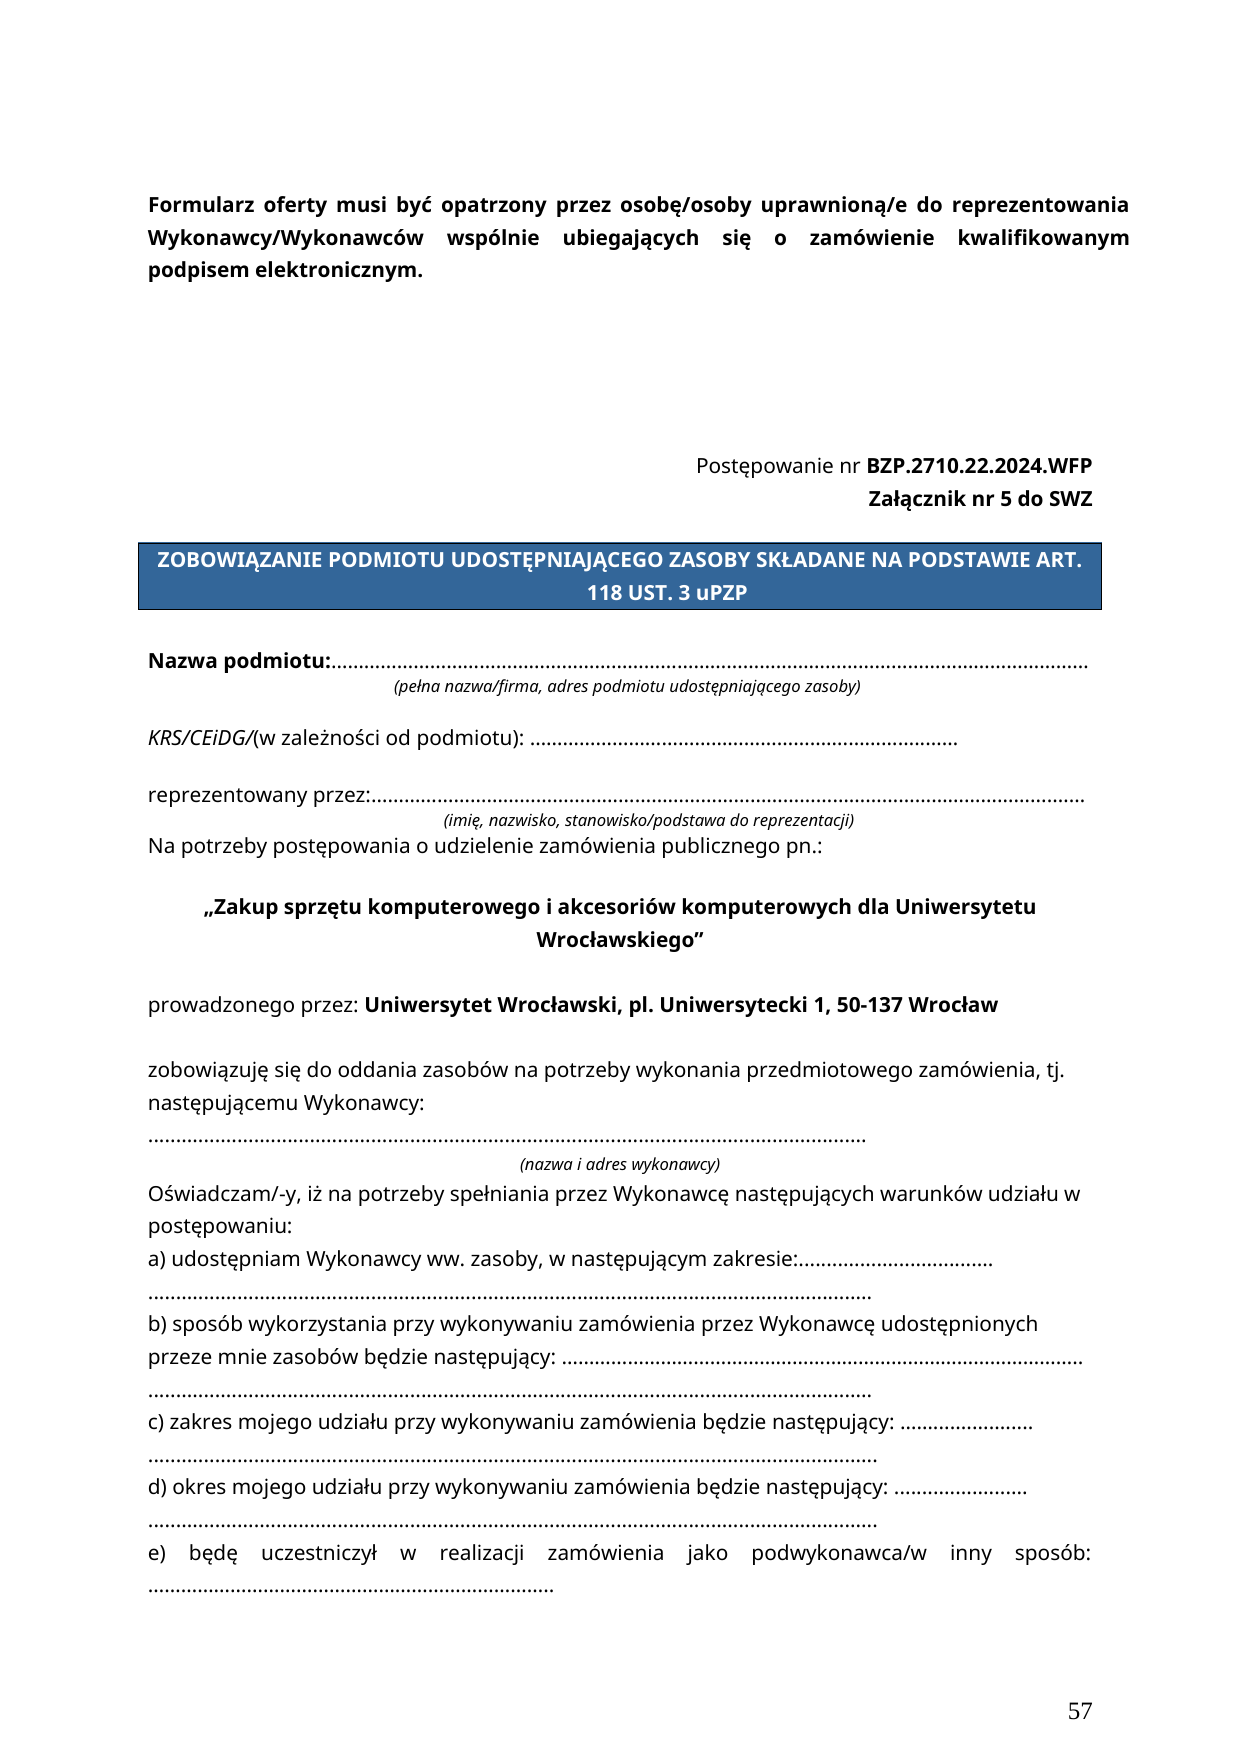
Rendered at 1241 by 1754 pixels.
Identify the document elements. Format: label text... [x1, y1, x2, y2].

text d) okres mojego udziału przy wykonywaniu zamówienia będzie następujący: ........................ [148, 1472, 1093, 1501]
text Oświadczam/-y, iż na potrzeby spełniania przez Wykonawcę następujących warunków udziału w postępowaniu: [148, 1179, 1093, 1240]
text Nazwa podmiotu:………………………………………………………………………………………………………………………… [148, 646, 1093, 675]
text Postępowanie nr BZP.2710.22.2024.WFP [185, 451, 1093, 479]
text Formularz oferty musi być opatrzony przez osobę/osoby uprawnioną/e do reprezentowania Wykonawcy/Wykonawców wspólnie ubiegających się o zamówienie kwalifikowanym podpisem elektronicznym. [148, 190, 1131, 284]
text Załącznik nr 5 do SWZ [185, 484, 1093, 512]
text .................................................................................................................................. [148, 1277, 1093, 1305]
text ................................................................................................................................... [148, 1440, 1093, 1468]
text zobowiązuję się do oddania zasobów na potrzeby wykonania przedmiotowego zamówienia, tj. następującemu Wykonawcy: [148, 1055, 1093, 1116]
text ................................................................................................................................... [148, 1505, 1093, 1533]
text „Zakup sprzętu komputerowego i akcesoriów komputerowych dla Uniwersytetu Wrocławskiego” [148, 892, 1093, 953]
text c) zakres mojego udziału przy wykonywaniu zamówienia będzie następujący: …….................. [148, 1407, 1093, 1436]
subtitle ZOBOWIĄZANIE PODMIOTU UDOSTĘPNIAJĄCEGO ZASOBY SKŁADANE NA PODSTAWIE ART. 118 UST. 3 uPZP [139, 544, 1101, 609]
text a) udostępniam Wykonawcy ww. zasoby, w następującym zakresie:................................... [148, 1244, 1093, 1273]
text .................................................................................................................................. [148, 1375, 1093, 1403]
text (pełna nazwa/firma, adres podmiotu udostępniającego zasoby) [148, 675, 1107, 698]
text e) będę uczestniczył w realizacji zamówienia jako podwykonawca/w inny sposób: ……………………………………………………………….. [148, 1538, 1093, 1599]
text Na potrzeby postępowania o udzielenie zamówienia publicznego pn.: [148, 831, 1093, 859]
text KRS/CEiDG/(w zależności od podmiotu): ………………………………………………….…………..…… [148, 723, 1107, 752]
text reprezentowany przez:…………………………………………………………………………………………………………....…… [148, 780, 1093, 808]
text ................................................................................................................................. [148, 1120, 1093, 1149]
text prowadzonego przez: Uniwersytet Wrocławski, pl. Uniwersytecki 1, 50-137 Wrocław [148, 990, 1093, 1018]
text (imię, nazwisko, stanowisko/podstawa do reprezentacji) [444, 808, 1093, 831]
text (nazwa i adres wykonawcy) [148, 1153, 1093, 1176]
text b) sposób wykorzystania przy wykonywaniu zamówienia przez Wykonawcę udostępnionych przeze mnie zasobów będzie następujący: ………………………………………………………………………………….. [148, 1309, 1093, 1371]
